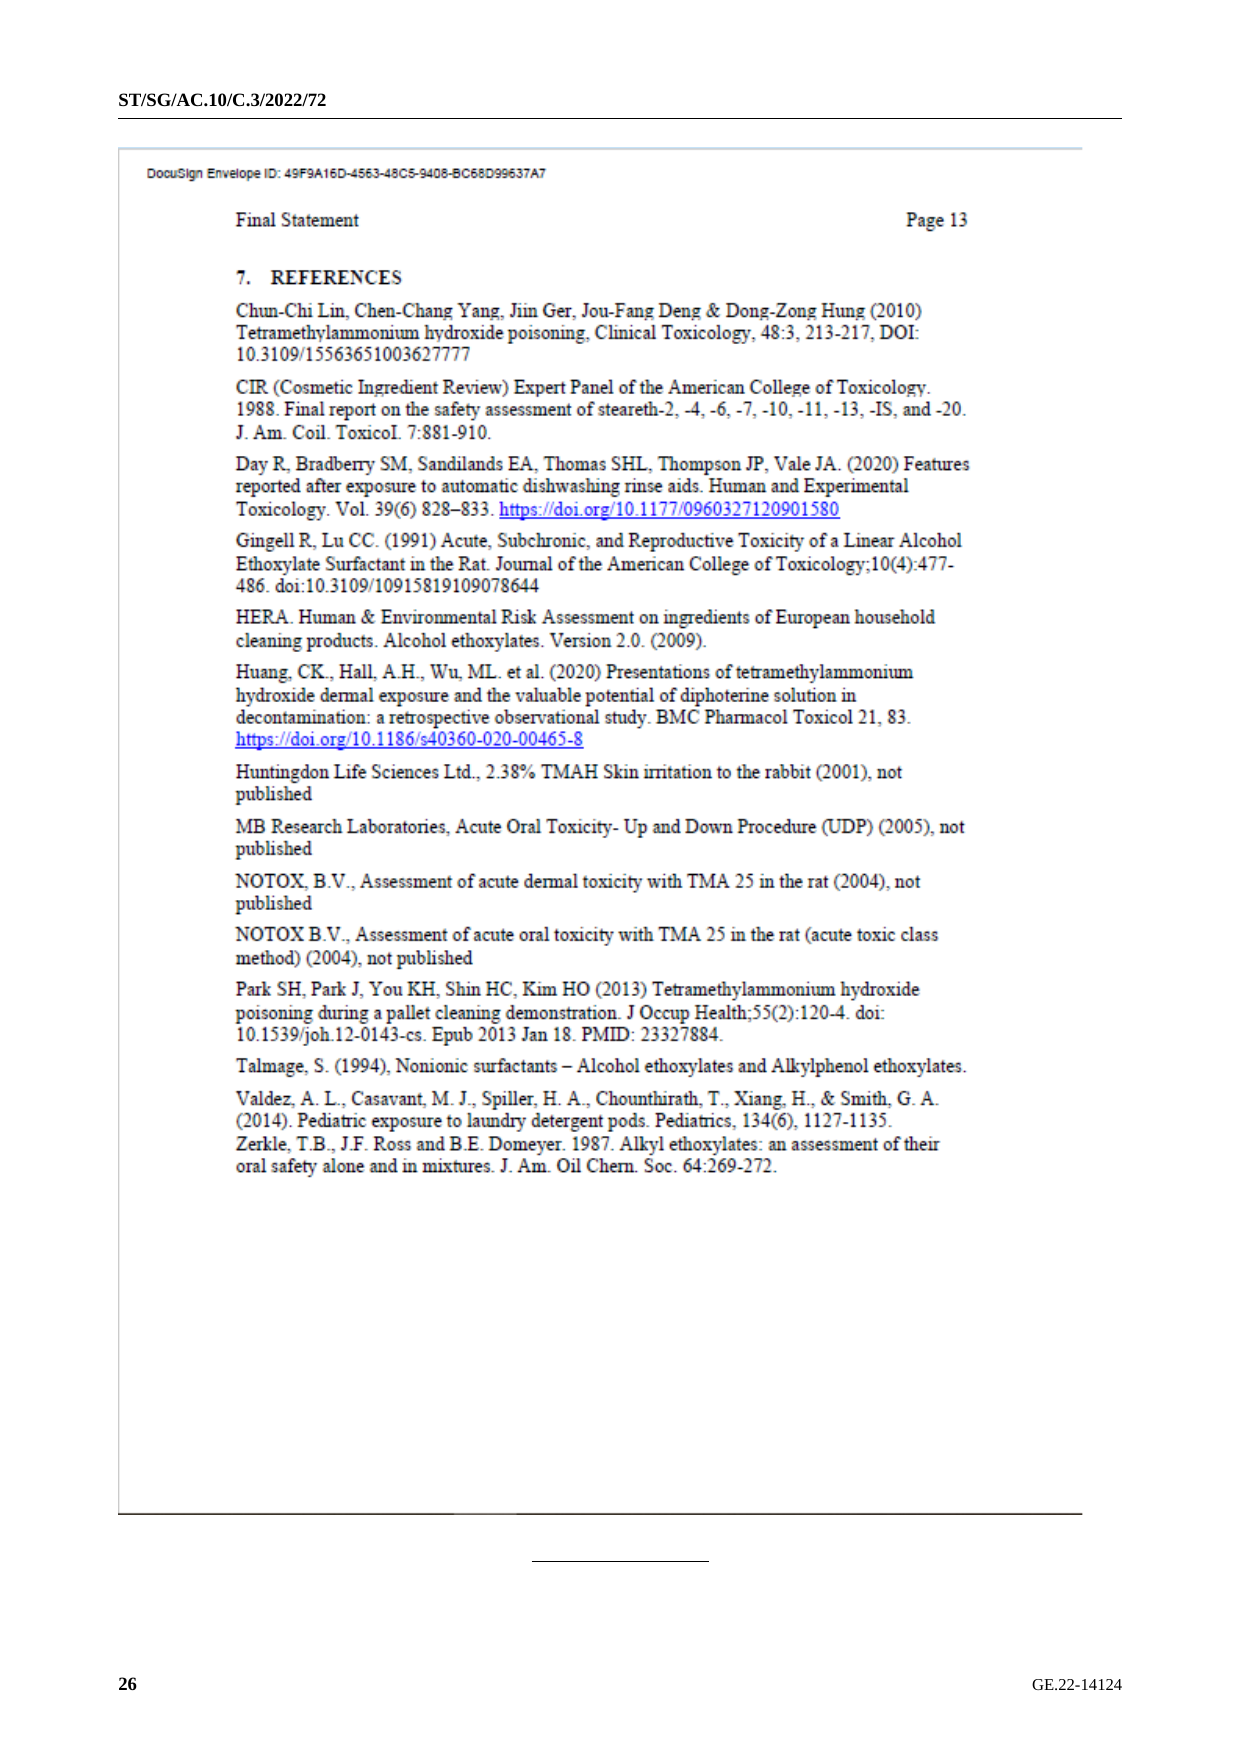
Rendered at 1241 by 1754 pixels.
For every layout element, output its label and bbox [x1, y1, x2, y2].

picture [118, 147, 1083, 1515]
